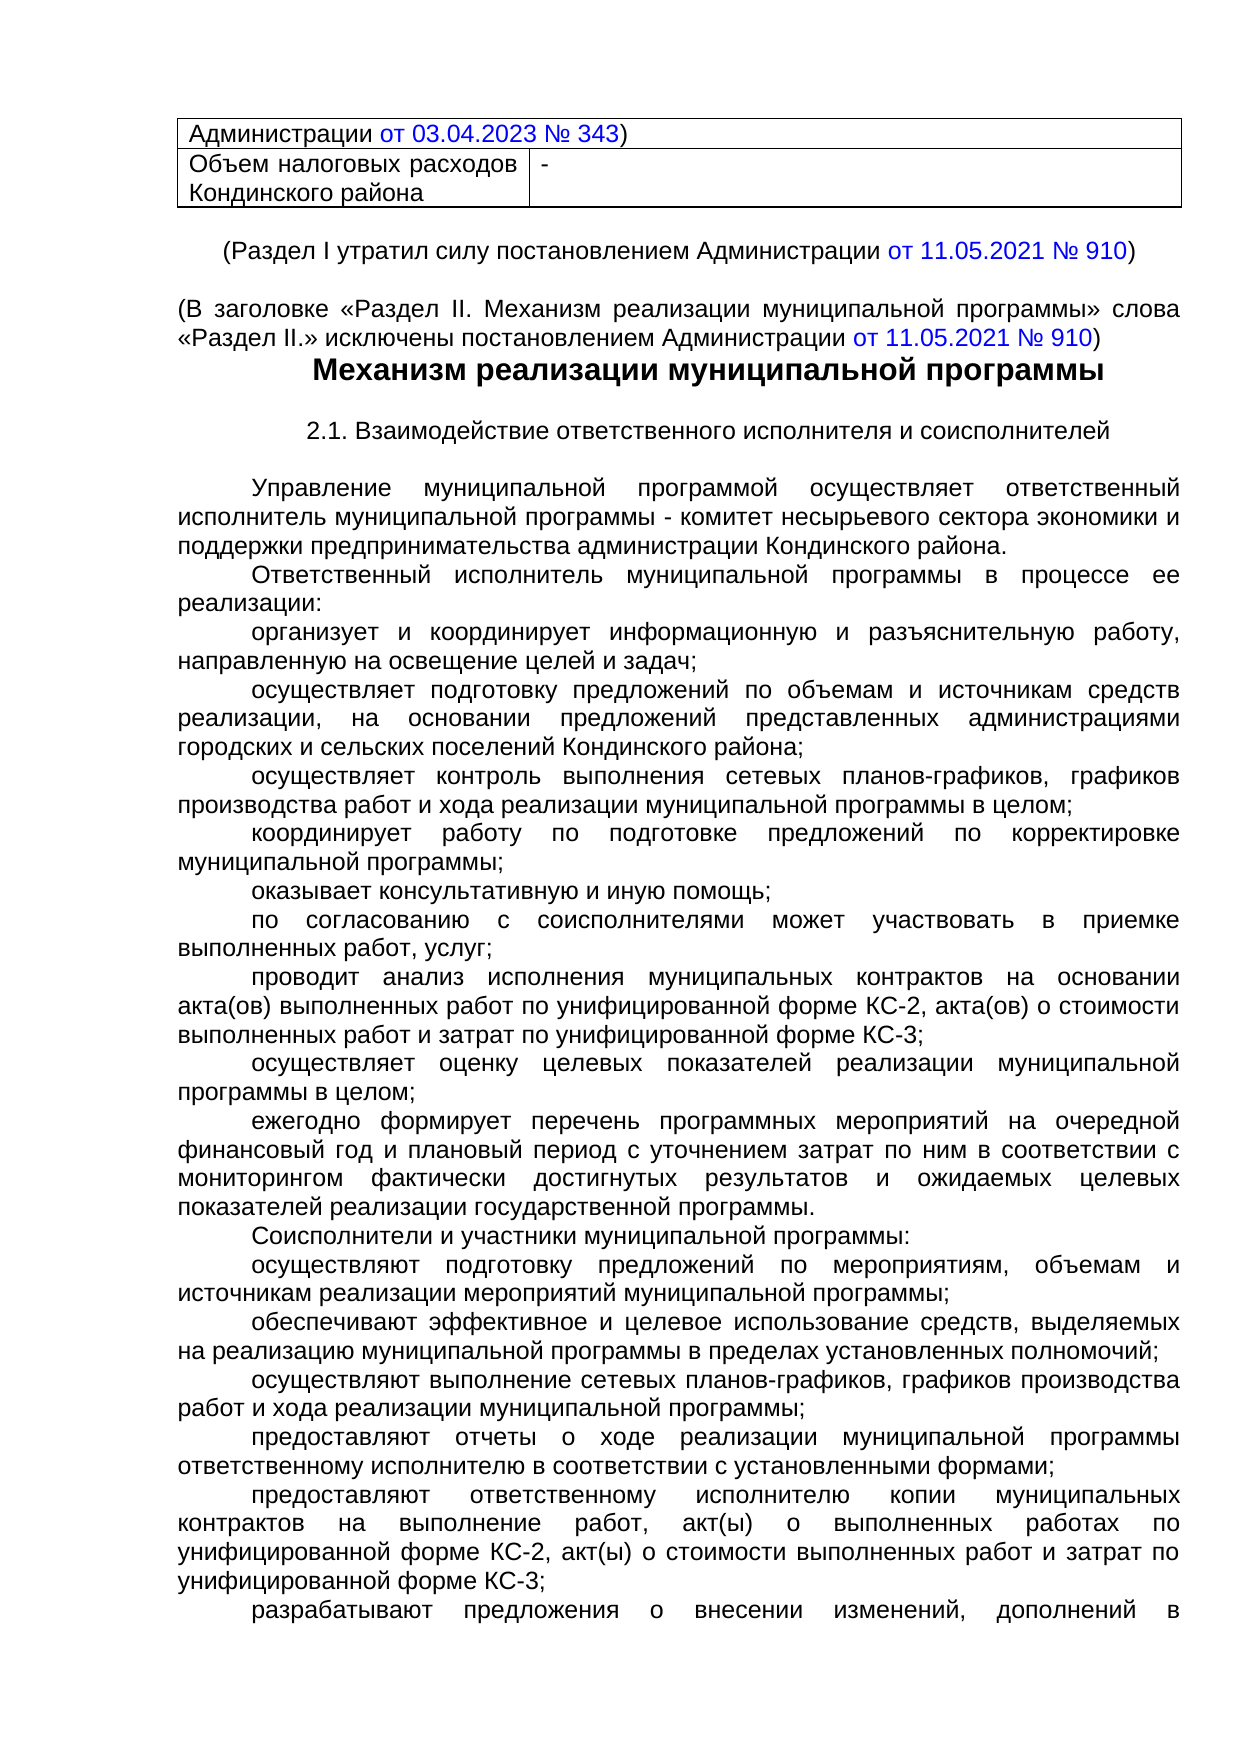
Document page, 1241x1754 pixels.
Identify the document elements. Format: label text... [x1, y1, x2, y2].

text Ответственный исполнитель муниципальной программы в процессе ее реализации: [177, 560, 1181, 617]
text осуществляет подготовку предложений по объемам и источникам средств реализации, на основании предложений представленных администрациями городских и сельских поселений Кондинского района; [177, 675, 1181, 761]
subtitle Механизм реализации муниципальной программы [177, 351, 1181, 387]
text проводит анализ исполнения муниципальных контрактов на основании акта(ов) выполненных работ по унифицированной форме КС-2, акта(ов) о стоимости выполненных работ и затрат по унифицированной форме КС-3; [177, 962, 1181, 1048]
table_cell - [530, 149, 1181, 206]
text осуществляют выполнение сетевых планов-графиков, графиков производства работ и хода реализации муниципальной программы; [177, 1365, 1181, 1422]
text ежегодно формирует перечень программных мероприятий на очередной финансовый год и плановый период с уточнением затрат по ним в соответствии с мониторингом фактически достигнутых результатов и ожидаемых целевых показателей реализации государственной программы. [177, 1106, 1181, 1221]
text по согласованию с соисполнителями может участвовать в приемке выполненных работ, услуг; [177, 905, 1181, 962]
text (В заголовке «Раздел II. Механизм реализации муниципальной программы» слова «Раздел II.» исключены постановлением Администрации от 11.05.2021 № 910) [177, 294, 1181, 351]
text осуществляет контроль выполнения сетевых планов-графиков, графиков производства работ и хода реализации муниципальной программы в целом; [177, 761, 1181, 818]
text осуществляют подготовку предложений по мероприятиям, объемам и источникам реализации мероприятий муниципальной программы; [177, 1250, 1181, 1307]
table_cell Объем налоговых расходов Кондинского района [178, 149, 529, 206]
text координирует работу по подготовке предложений по корректировке муниципальной программы; [177, 818, 1181, 876]
text оказывает консультативную и иную помощь; [177, 876, 1181, 905]
title 2.1. Взаимодействие ответственного исполнителя и соисполнителей [177, 416, 1181, 445]
text обеспечивают эффективное и целевое использование средств, выделяемых на реализацию муниципальной программы в пределах установленных полномочий; [177, 1307, 1181, 1365]
text (Раздел I утратил силу постановлением Администрации от 11.05.2021 № 910) [177, 236, 1181, 265]
text осуществляет оценку целевых показателей реализации муниципальной программы в целом; [177, 1048, 1181, 1106]
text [177, 1595, 1181, 1623]
text предоставляют отчеты о ходе реализации муниципальной программы ответственному исполнителю в соответствии с установленными формами; [177, 1422, 1181, 1480]
text организует и координирует информационную и разъяснительную работу, направленную на освещение целей и задач; [177, 617, 1181, 675]
text Соисполнители и участники муниципальной программы: [177, 1221, 1181, 1250]
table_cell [178, 119, 1181, 148]
text предоставляют ответственному исполнителю копии муниципальных контрактов на выполнение работ, акт(ы) о выполненных работах по унифицированной форме КС-2, акт(ы) о стоимости выполненных работ и затрат по унифицированной форме КС-3; [177, 1480, 1181, 1595]
text Управление муниципальной программой осуществляет ответственный исполнитель муниципальной программы - комитет несырьевого сектора экономики и поддержки предпринимательства администрации Кондинского района. [177, 473, 1181, 560]
